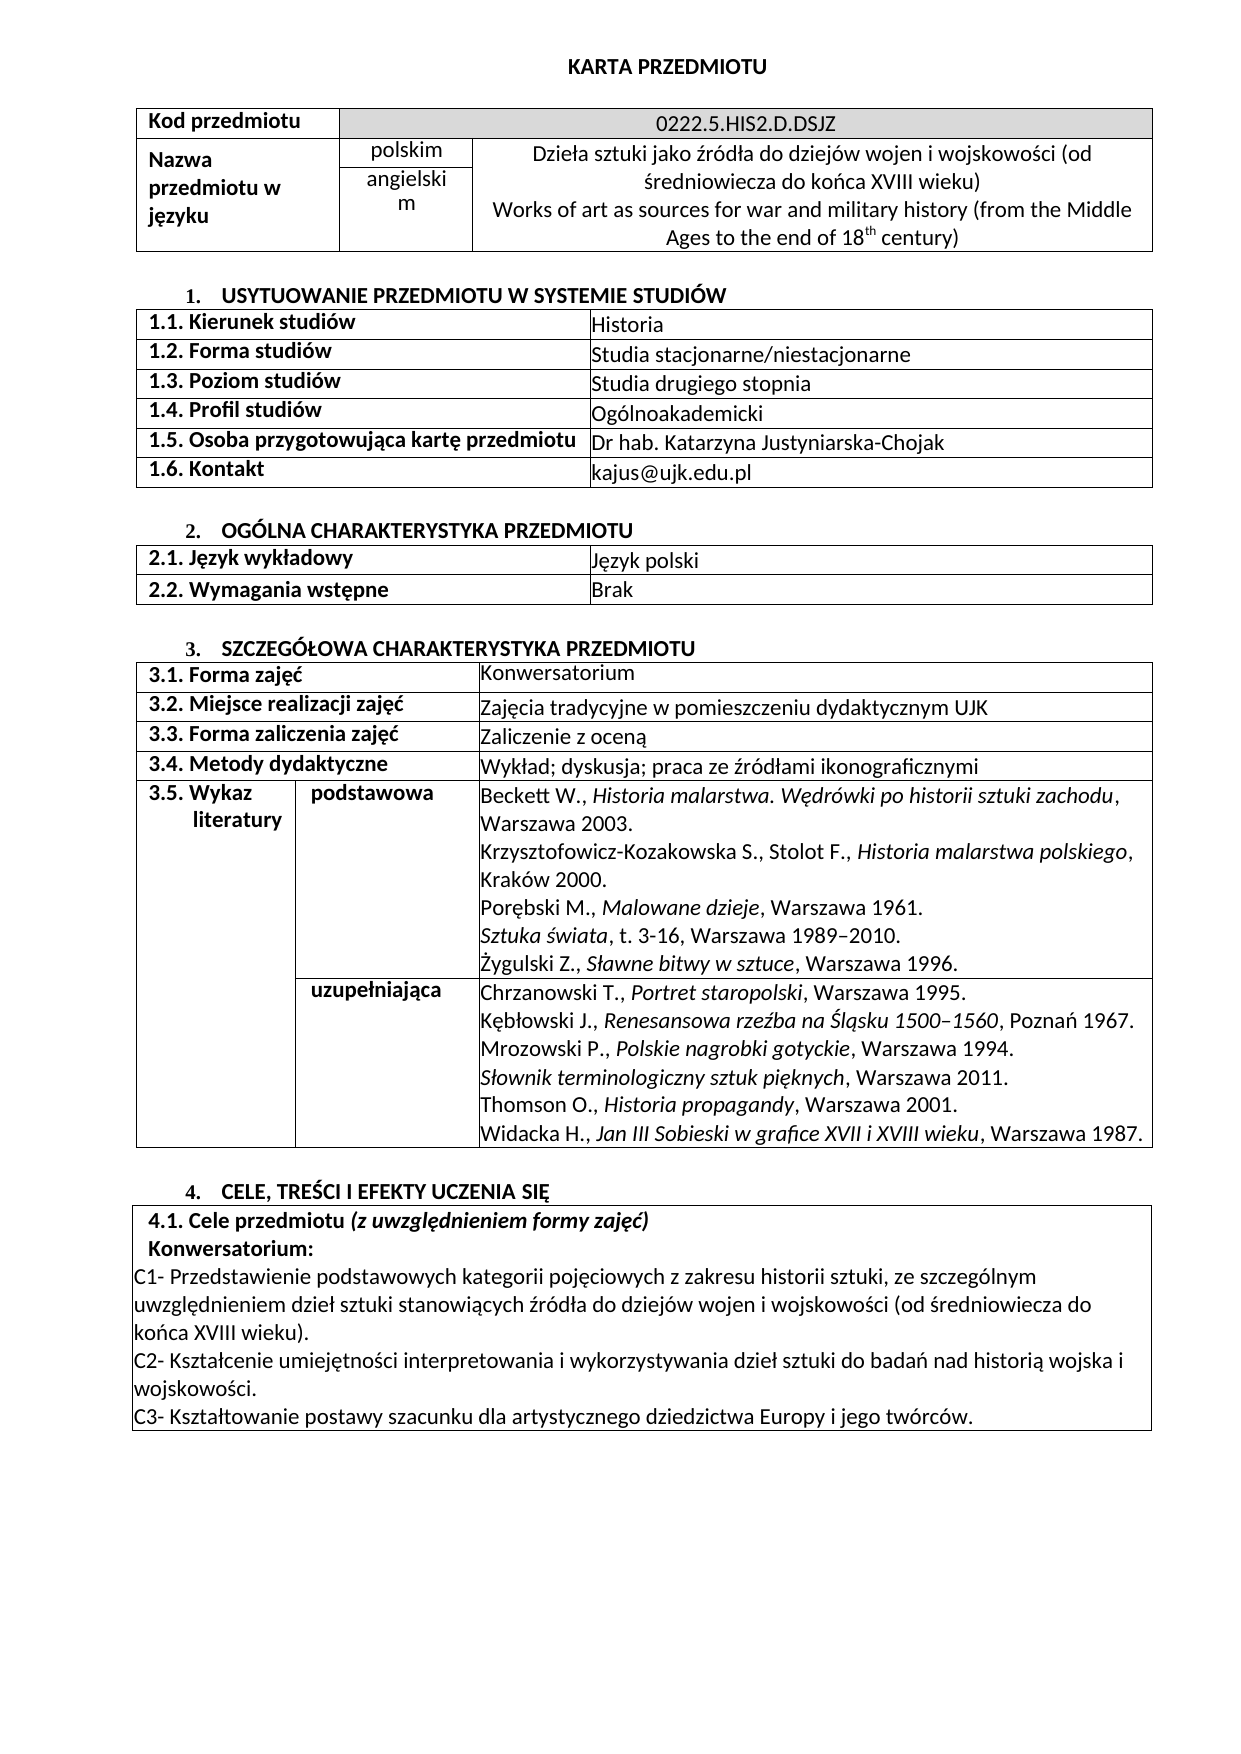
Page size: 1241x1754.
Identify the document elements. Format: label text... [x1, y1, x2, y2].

table_header Historia [591, 310, 1152, 339]
table_cell 1.4. Profil studiów [137, 399, 590, 427]
table_cell 1.6. Kontakt [137, 458, 590, 487]
table_cell 1.3. Poziom studiów [137, 370, 590, 398]
table_cell Dr hab. Katarzyna Justyniarska-Chojak [591, 429, 1152, 457]
table_cell 3.3. Forma zaliczenia zajęć [137, 722, 479, 751]
table_cell Ogólnoakademicki [591, 399, 1152, 427]
table_cell Nazwa przedmiotu w języku [137, 139, 339, 251]
table_cell Wykład; dyskusja; praca ze źródłami ikonograficznymi [480, 752, 1152, 780]
table_header 1.1. Kierunek studiów [137, 310, 590, 339]
table_cell kajus@ujk.edu.pl [591, 458, 1152, 487]
list USYTUOWANIE PRZEDMIOTU W SYSTEMIE STUDIÓW [185, 281, 1171, 309]
table_header 0222.5.HIS2.D.DSJZ [340, 109, 1152, 138]
table_header 4.1. Cele przedmiotu (z uwzględnieniem formy zajęć) Konwersatorium: C1- Przedstawienie podstawowych kategorii pojęciowych z zakresu historii sztuki, ze szczególnym uwzględnieniem dzieł sztuki stanowiących źródła do dziejów wojen i wojskowości (od średniowiecza do końca XVIII wieku). C2- Kształcenie umiejętności interpretowania i wykorzystywania dzieł sztuki do badań nad historią wojska i wojskowości. C3- Kształtowanie postawy szacunku dla artystycznego dziedzictwa Europy i jego twórców. [133, 1206, 1151, 1430]
table_cell Studia drugiego stopnia [591, 370, 1152, 398]
table_cell 3.5. Wykaz literatury [137, 781, 295, 1147]
table_header Język polski [591, 546, 1152, 574]
table_cell Studia stacjonarne/niestacjonarne [591, 340, 1152, 368]
table_header Kod przedmiotu [137, 109, 339, 138]
list OGÓLNA CHARAKTERYSTYKA PRZEDMIOTU [185, 517, 1171, 544]
table_cell 3.4. Metody dydaktyczne [137, 752, 479, 780]
table_cell angielskim [340, 168, 472, 251]
table_header Konwersatorium [480, 663, 1152, 692]
list SZCZEGÓŁOWA CHARAKTERYSTYKA PRZEDMIOTU [185, 634, 1171, 662]
table_cell polskim [340, 139, 472, 167]
table_cell Zaliczenie z oceną [480, 722, 1152, 751]
table_cell 1.5. Osoba przygotowująca kartę przedmiotu [137, 429, 590, 457]
table_cell uzupełniająca [296, 979, 479, 1147]
table_cell 1.2. Forma studiów [137, 340, 590, 368]
table_cell Brak [591, 575, 1152, 604]
table_cell Zajęcia tradycyjne w pomieszczeniu dydaktycznym UJK [480, 693, 1152, 721]
table_cell Chrzanowski T., Portret staropolski, Warszawa 1995. Kębłowski J., Renesansowa rzeźba na Śląsku 1500–1560, Poznań 1967. Mrozowski P., Polskie nagrobki gotyckie, Warszawa 1994. Słownik terminologiczny sztuk pięknych, Warszawa 2011. Thomson O., Historia propagandy, Warszawa 2001. Widacka H., Jan III Sobieski w grafice XVII i XVIII wieku, Warszawa 1987. [480, 979, 1152, 1147]
title KARTA PRZEDMIOTU [531, 52, 804, 80]
table_cell Dzieła sztuki jako źródła do dziejów wojen i wojskowości (od średniowiecza do końca XVIII wieku) Works of art as sources for war and military history (from the Middle Ages to the end of 18th century) [473, 139, 1152, 251]
table_cell 2.2. Wymagania wstępne [137, 575, 590, 604]
table_header 2.1. Język wykładowy [137, 546, 590, 574]
table_cell 3.2. Miejsce realizacji zajęć [137, 693, 479, 721]
table_cell Beckett W., Historia malarstwa. Wędrówki po historii sztuki zachodu, Warszawa 2003. Krzysztofowicz-Kozakowska S., Stolot F., Historia malarstwa polskiego, Kraków 2000. Porębski M., Malowane dzieje, Warszawa 1961. Sztuka świata, t. 3-16, Warszawa 1989–2010. Żygulski Z., Sławne bitwy w sztuce, Warszawa 1996. [480, 781, 1152, 977]
list CELE, TREŚCI I EFEKTY UCZENIA SIĘ [185, 1177, 1171, 1205]
table_cell podstawowa [296, 781, 479, 977]
table_header 3.1. Forma zajęć [137, 663, 479, 692]
